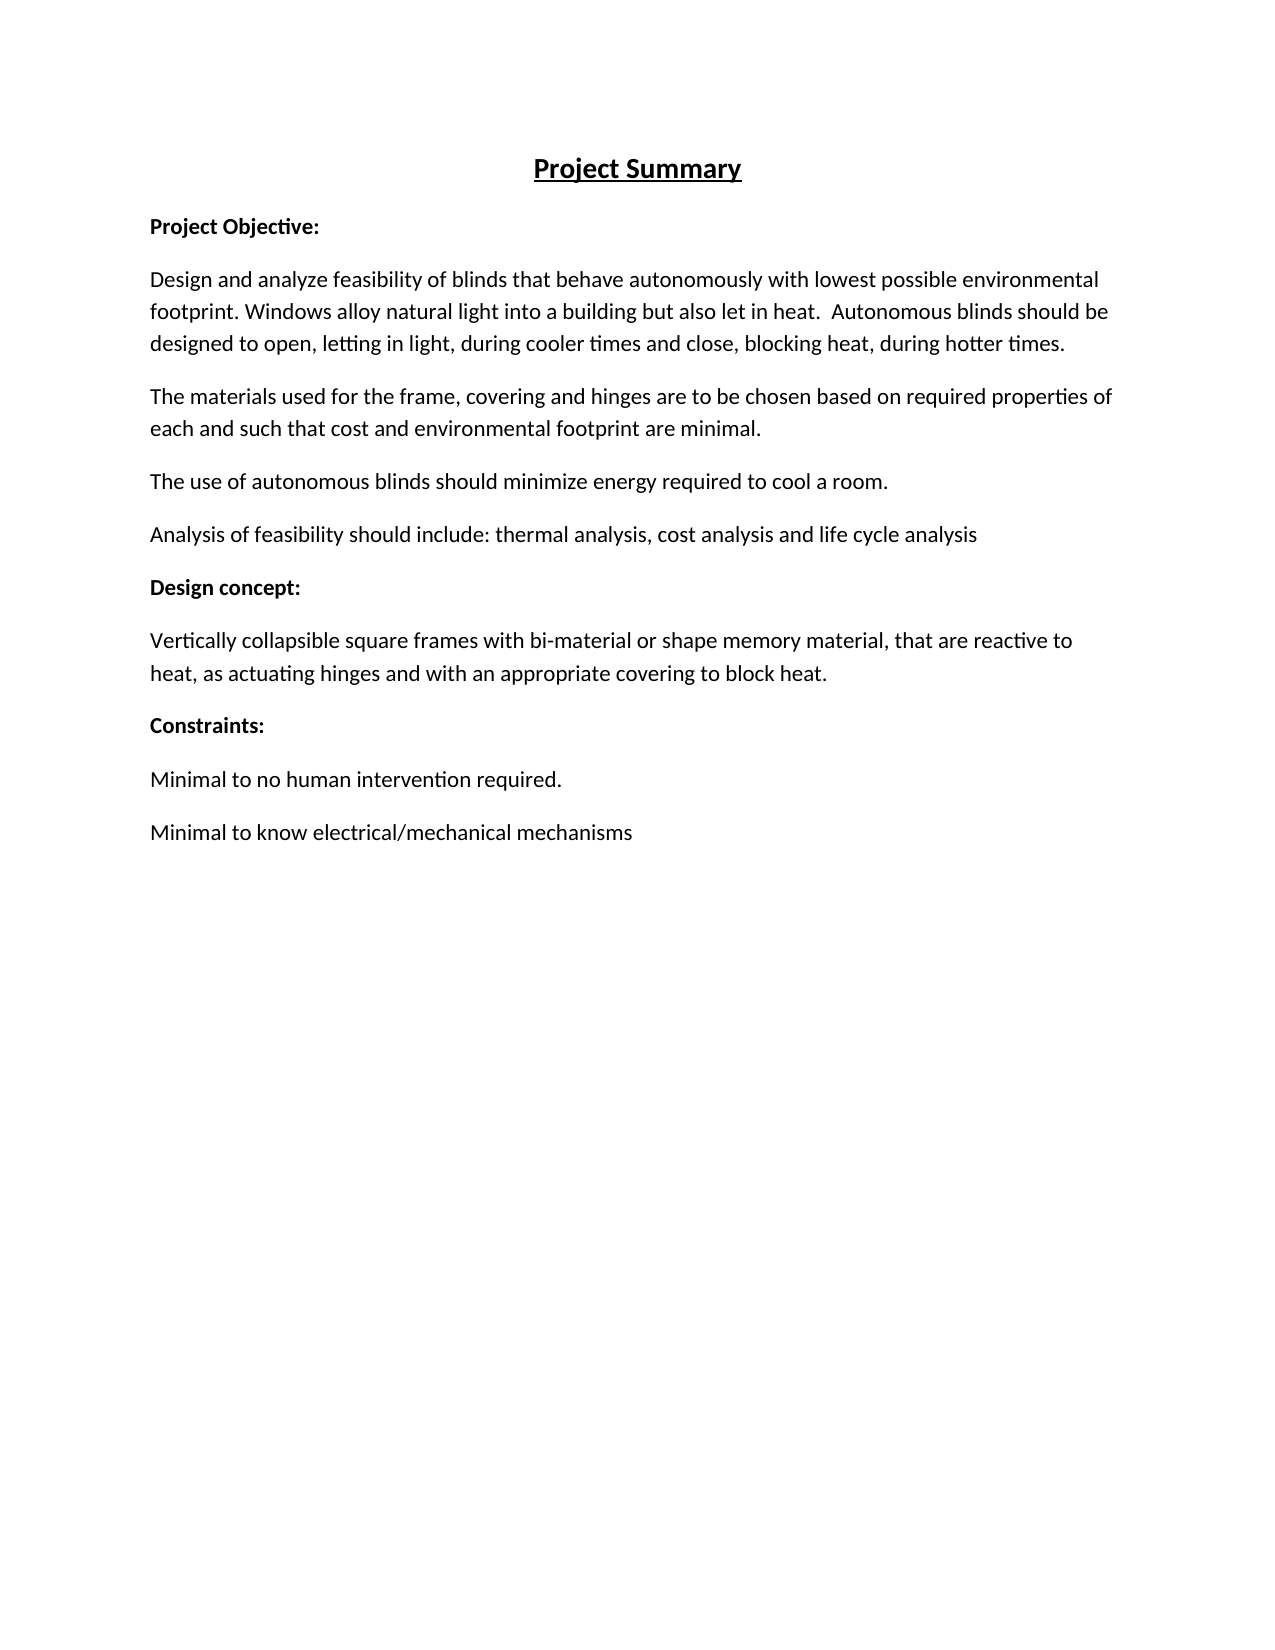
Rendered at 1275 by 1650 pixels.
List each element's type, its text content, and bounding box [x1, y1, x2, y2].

text Constraints: [150, 712, 1125, 740]
text Design and analyze feasibility of blinds that behave autonomously with lowest possible environmental footprint. Windows alloy natural light into a building but also let in heat. Autonomous blinds should be designed to open, letting in light, during cooler times and close, blocking heat, during hotter times. [150, 265, 1125, 357]
text Design concept: [150, 573, 1125, 601]
text Minimal to know electrical/mechanical mechanisms [150, 818, 1125, 846]
text Project Summary [150, 150, 1125, 186]
text Minimal to no human intervention required. [150, 765, 1125, 793]
text Analysis of feasibility should include: thermal analysis, cost analysis and life cycle analysis [150, 520, 1125, 548]
text The materials used for the frame, covering and hinges are to be chosen based on required properties of each and such that cost and environmental footprint are minimal. [150, 382, 1125, 442]
text The use of autonomous blinds should minimize energy required to cool a room. [150, 467, 1125, 495]
text Project Objective: [150, 212, 1125, 240]
text Vertically collapsible square frames with bi-material or shape memory material, that are reactive to heat, as actuating hinges and with an appropriate covering to block heat. [150, 626, 1125, 687]
